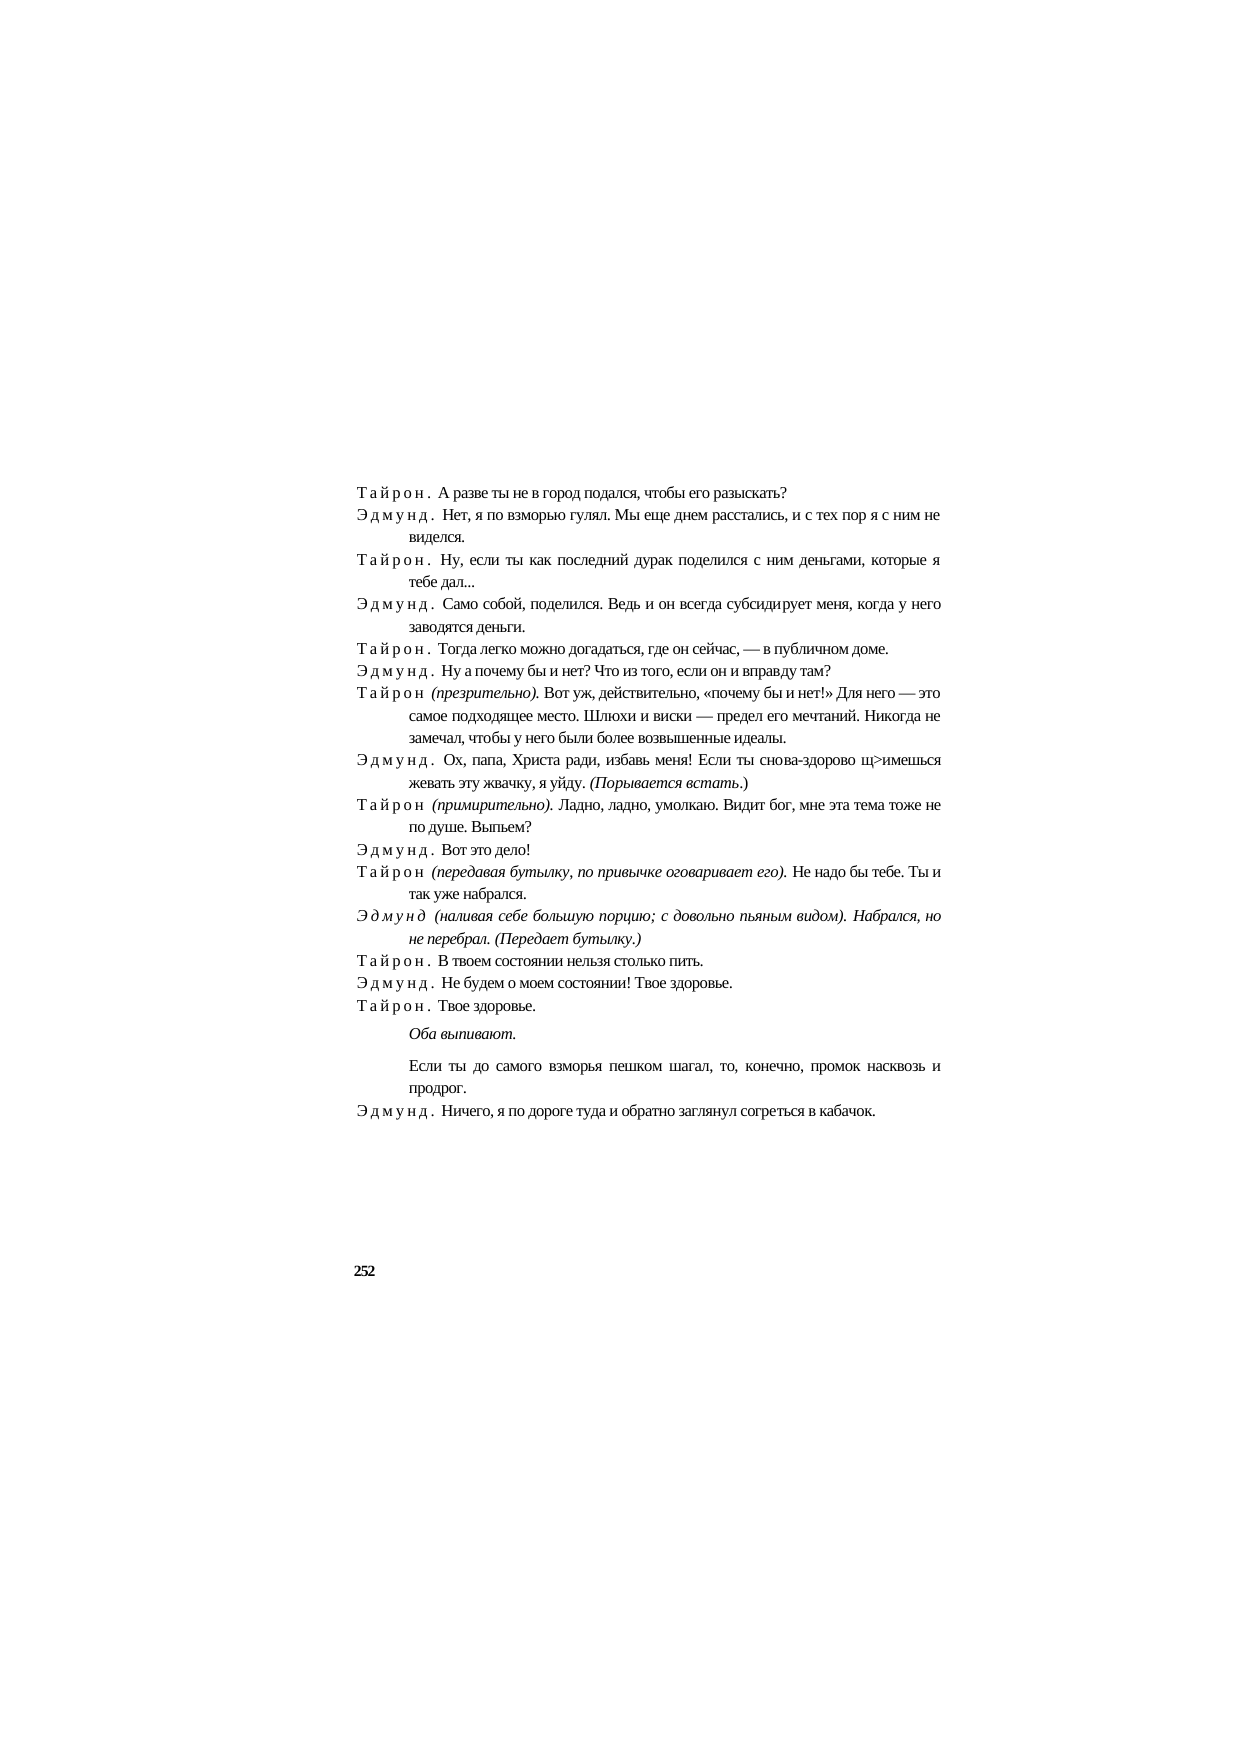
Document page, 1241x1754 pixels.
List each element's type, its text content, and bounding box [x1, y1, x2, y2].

text Тайрон (передавая бутылку, по привычке оговаривает его). Не надо бы тебе. Ты и так уже набрался. [357, 859, 941, 904]
text Тайрон. А разве ты не в город подался, чтобы его разыскать? [357, 481, 941, 503]
text Тайрон. Тогда легко можно догадаться, где он сейчас, — в публичном доме. [357, 637, 941, 659]
text Эдмунд. Ничего, я по дороге туда и обратно заглянул согреться в кабачок. [357, 1098, 941, 1120]
text Эдмунд (наливая себе большую порцию; с довольно пьяным видом). Набрался, но не перебрал. (Передает бутылку.) [357, 904, 941, 949]
text Эдмунд. Само собой, поделился. Ведь и он всегда субсидирует меня, когда у него заводятся деньги. [357, 592, 941, 637]
text Тайрон (презрительно). Вот уж, действительно, «почему бы и нет!» Для него — это самое подходящее место. Шлюхи и виски — предел его мечтаний. Никогда не замечал, чтобы у него были более возвышенные идеалы. [357, 681, 941, 748]
text Эдмунд. Нет, я по взморью гулял. Мы еще днем расстались, и с тех пор я с ним не виделся. [357, 503, 941, 547]
text Тайрон. В твоем состоянии нельзя столько пить. [357, 949, 941, 971]
text Если ты до самого взморья пешком шагал, то, конечно, промок насквозь и продрог. [409, 1053, 941, 1098]
text Тайрон (примирительно). Ладно, ладно, умолкаю. Видит бог, мне эта тема тоже не по душе. Выпьем? [357, 793, 941, 837]
text 252 [354, 1264, 376, 1280]
text Эдмунд. Вот это дело! [357, 837, 941, 859]
text Эдмунд. Ох, папа, Христа ради, избавь меня! Если ты снова-здорово щ>имешься жевать эту жвачку, я уйду. (Порывается встать.) [357, 748, 941, 793]
text Эдмунд. Ну а почему бы и нет? Что из того, если он и вправду там? [357, 659, 941, 681]
text Тайрон. Ну, если ты как последний дурак поделился с ним деньгами, которые я тебе дал... [357, 547, 941, 592]
text Эдмунд. Не будем о моем состоянии! Твое здоровье. [357, 971, 941, 993]
text Оба выпивают. [409, 1026, 941, 1043]
text Тайрон. Твое здоровье. [357, 993, 941, 1016]
